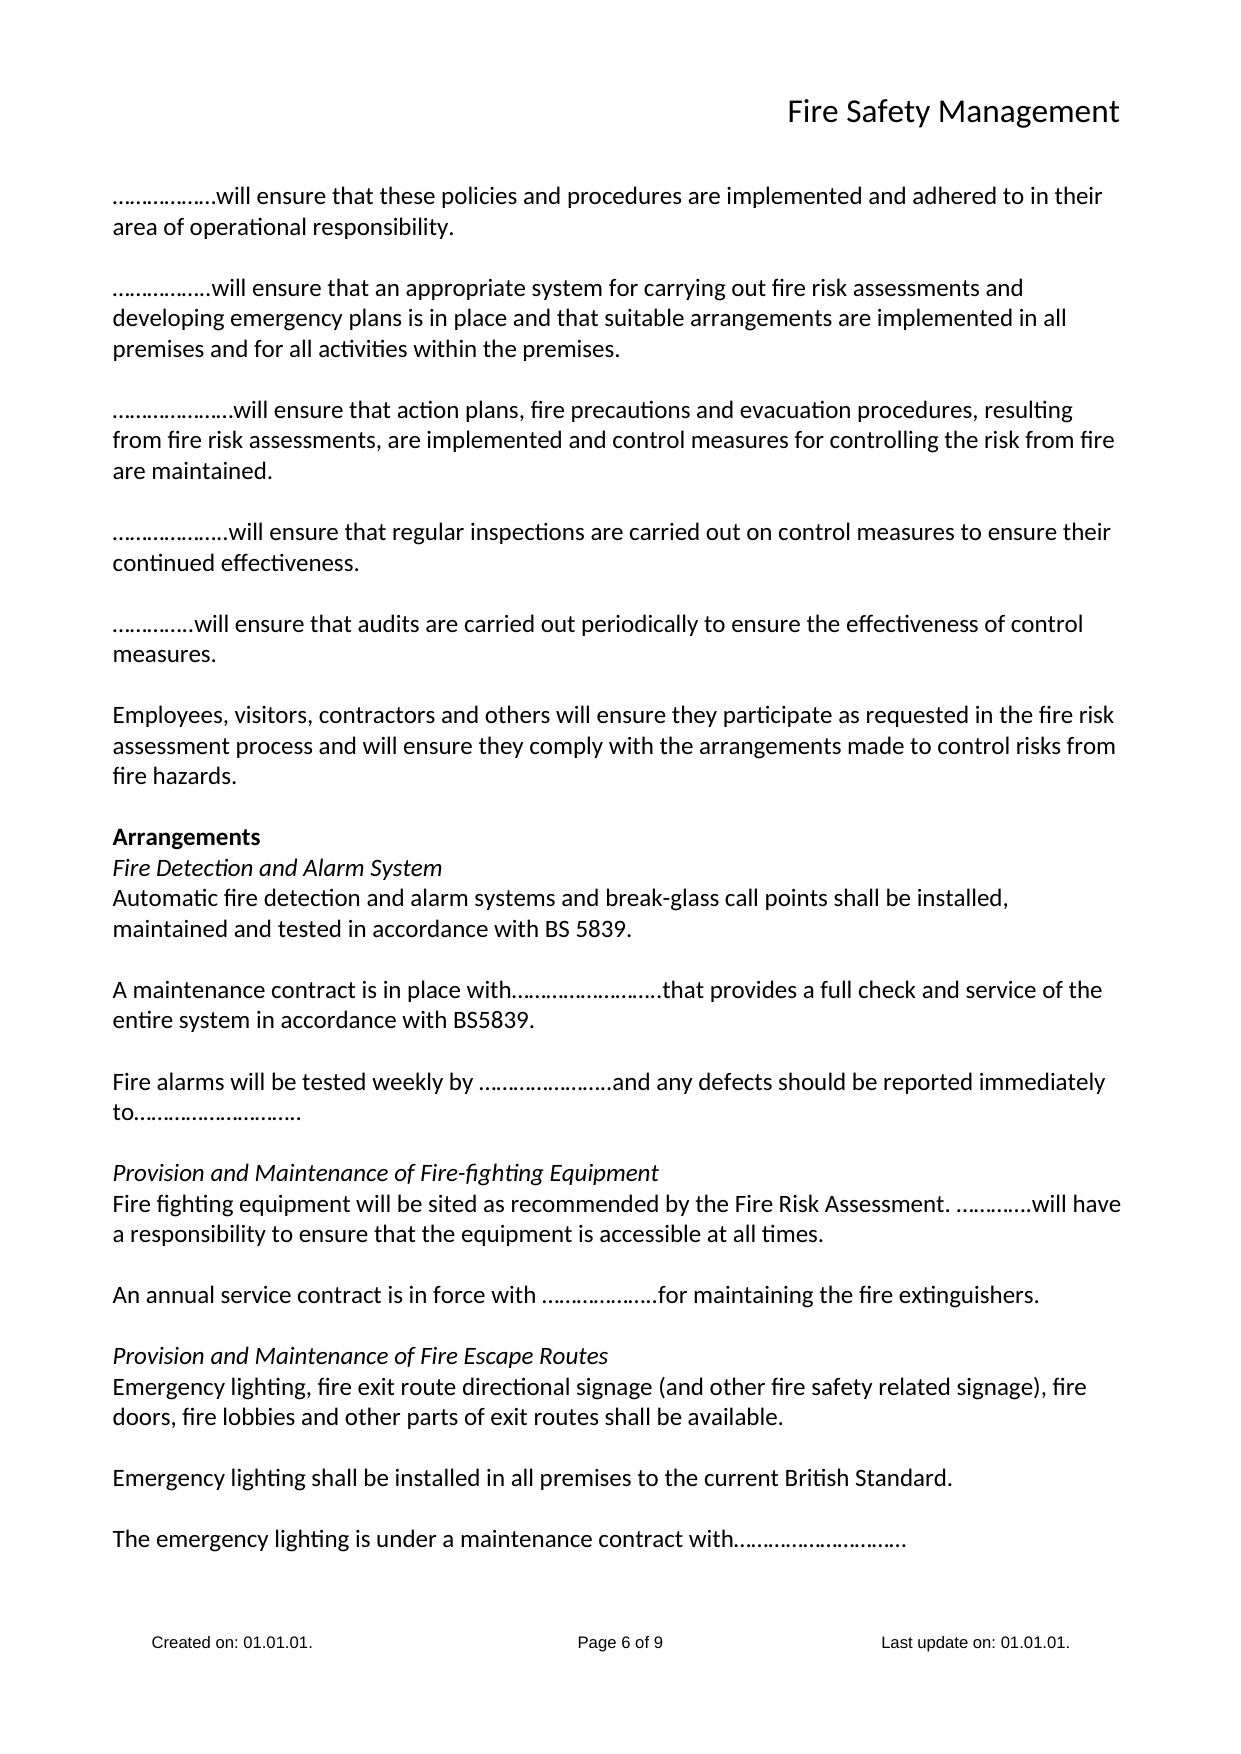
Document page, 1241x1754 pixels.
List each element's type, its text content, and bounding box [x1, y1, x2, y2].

text Provision and Maintenance of Fire Escape Routes [112, 1340, 1128, 1371]
text ………………..will ensure that regular inspections are carried out on control measures to ensure their continued effectiveness. [112, 516, 1128, 577]
text Fire fighting equipment will be sited as recommended by the Fire Risk Assessment. ………….will have a responsibility to ensure that the equipment is accessible at all times. [112, 1188, 1128, 1249]
text Fire Detection and Alarm System [112, 852, 1128, 882]
text An annual service contract is in force with ………………..for maintaining the fire extinguishers. [112, 1279, 1128, 1310]
text …………..will ensure that audits are carried out periodically to ensure the effectiveness of control measures. [112, 608, 1128, 669]
text …………………will ensure that action plans, fire precautions and evacuation procedures, resulting from fire risk assessments, are implemented and control measures for controlling the risk from fire are maintained. [112, 394, 1128, 486]
text ………………will ensure that these policies and procedures are implemented and adhered to in their area of operational responsibility. [112, 181, 1128, 242]
text Automatic fire detection and alarm systems and break-glass call points shall be installed, maintained and tested in accordance with BS 5839. [112, 882, 1128, 943]
text Provision and Maintenance of Fire-fighting Equipment [112, 1157, 1128, 1188]
text Emergency lighting shall be installed in all premises to the current British Standard. [112, 1462, 1128, 1493]
text The emergency lighting is under a maintenance contract with………………………… [112, 1523, 1128, 1554]
text A maintenance contract is in place with……………………..that provides a full check and service of the entire system in accordance with BS5839. [112, 974, 1128, 1035]
text ……………..will ensure that an appropriate system for carrying out fire risk assessments and developing emergency plans is in place and that suitable arrangements are implemented in all premises and for all activities within the premises. [112, 272, 1128, 364]
text Fire alarms will be tested weekly by …………………..and any defects should be reported immediately to……………………….. [112, 1066, 1128, 1127]
text Arrangements [112, 821, 1128, 852]
text Employees, visitors, contractors and others will ensure they participate as requested in the fire risk assessment process and will ensure they comply with the arrangements made to control risks from fire hazards. [112, 699, 1128, 791]
text Emergency lighting, fire exit route directional signage (and other fire safety related signage), fire doors, fire lobbies and other parts of exit routes shall be available. [112, 1371, 1128, 1432]
